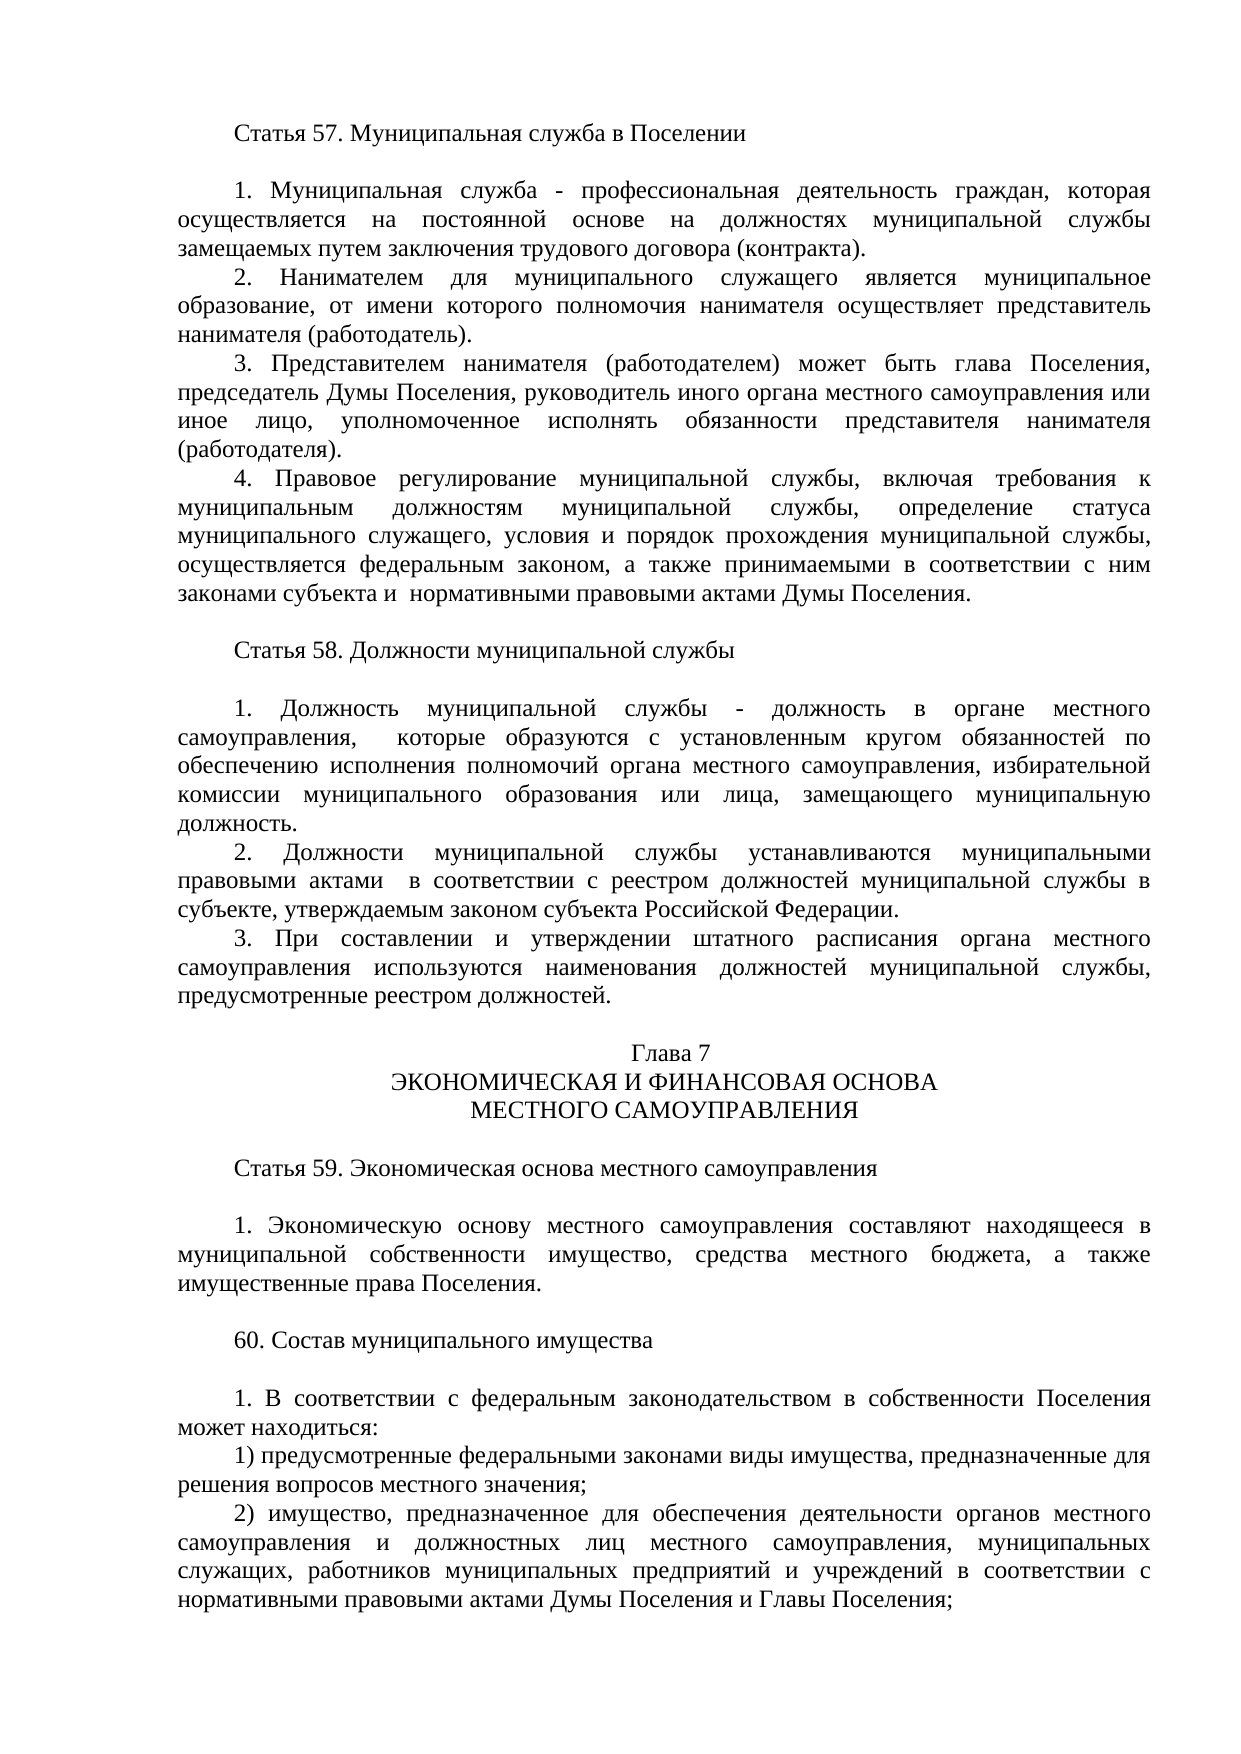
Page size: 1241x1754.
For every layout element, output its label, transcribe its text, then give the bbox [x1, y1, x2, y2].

text Глава 7 [177, 1038, 1152, 1067]
text 1. Должность муниципальной службы - должность в органе местного самоуправления, которые образуются с установленным кругом обязанностей по обеспечению исполнения полномочий органа местного самоуправления, избирательной комиссии муниципального образования или лица, замещающего муниципальную должность. [177, 693, 1152, 837]
text 1) предусмотренные федеральными законами виды имущества, предназначенные для решения вопросов местного значения; [177, 1441, 1152, 1498]
text 2) имущество, предназначенное для обеспечения деятельности органов местного самоуправления и должностных лиц местного самоуправления, муниципальных служащих, работников муниципальных предприятий и учреждений в соответствии с нормативными правовыми актами Думы Поселения и Главы Поселения; [177, 1498, 1152, 1613]
text Статья 58. Должности муниципальной службы [177, 636, 1152, 664]
text Статья 59. Экономическая основа местного самоуправления [177, 1153, 1152, 1182]
text 60. Состав муниципального имущества [177, 1326, 1152, 1354]
text 1. Муниципальная служба - профессиональная деятельность граждан, которая осуществляется на постоянной основе на должностях муниципальной службы замещаемых путем заключения трудового договора (контракта). [177, 176, 1152, 262]
text МЕСТНОГО САМОУПРАВЛЕНИЯ [177, 1096, 1152, 1124]
text ЭКОНОМИЧЕСКАЯ И ФИНАНСОВАЯ ОСНОВА [177, 1067, 1152, 1096]
text 3. Представителем нанимателя (работодателем) может быть глава Поселения, председатель Думы Поселения, руководитель иного органа местного самоуправления или иное лицо, уполномоченное исполнять обязанности представителя нанимателя (работодателя). [177, 348, 1152, 463]
text Статья 57. Муниципальная служба в Поселении [177, 118, 1152, 147]
text 3. При составлении и утверждении штатного расписания органа местного самоуправления используются наименования должностей муниципальной службы, предусмотренные реестром должностей. [177, 923, 1152, 1009]
text 1. Экономическую основу местного самоуправления составляют находящееся в муниципальной собственности имущество, средства местного бюджета, а также имущественные права Поселения. [177, 1211, 1152, 1297]
text 4. Правовое регулирование муниципальной службы, включая требования к муниципальным должностям муниципальной службы, определение статуса муниципального служащего, условия и порядок прохождения муниципальной службы, осуществляется федеральным законом, а также принимаемыми в соответствии с ним законами субъекта и нормативными правовыми актами Думы Поселения. [177, 463, 1152, 607]
text 2. Должности муниципальной службы устанавливаются муниципальными правовыми актами в соответствии с реестром должностей муниципальной службы в субъекте, утверждаемым законом субъекта Российской Федерации. [177, 837, 1152, 923]
text 2. Нанимателем для муниципального служащего является муниципальное образование, от имени которого полномочия нанимателя осуществляет представитель нанимателя (работодатель). [177, 262, 1152, 348]
text 1. В соответствии с федеральным законодательством в собственности Поселения может находиться: [177, 1383, 1152, 1441]
